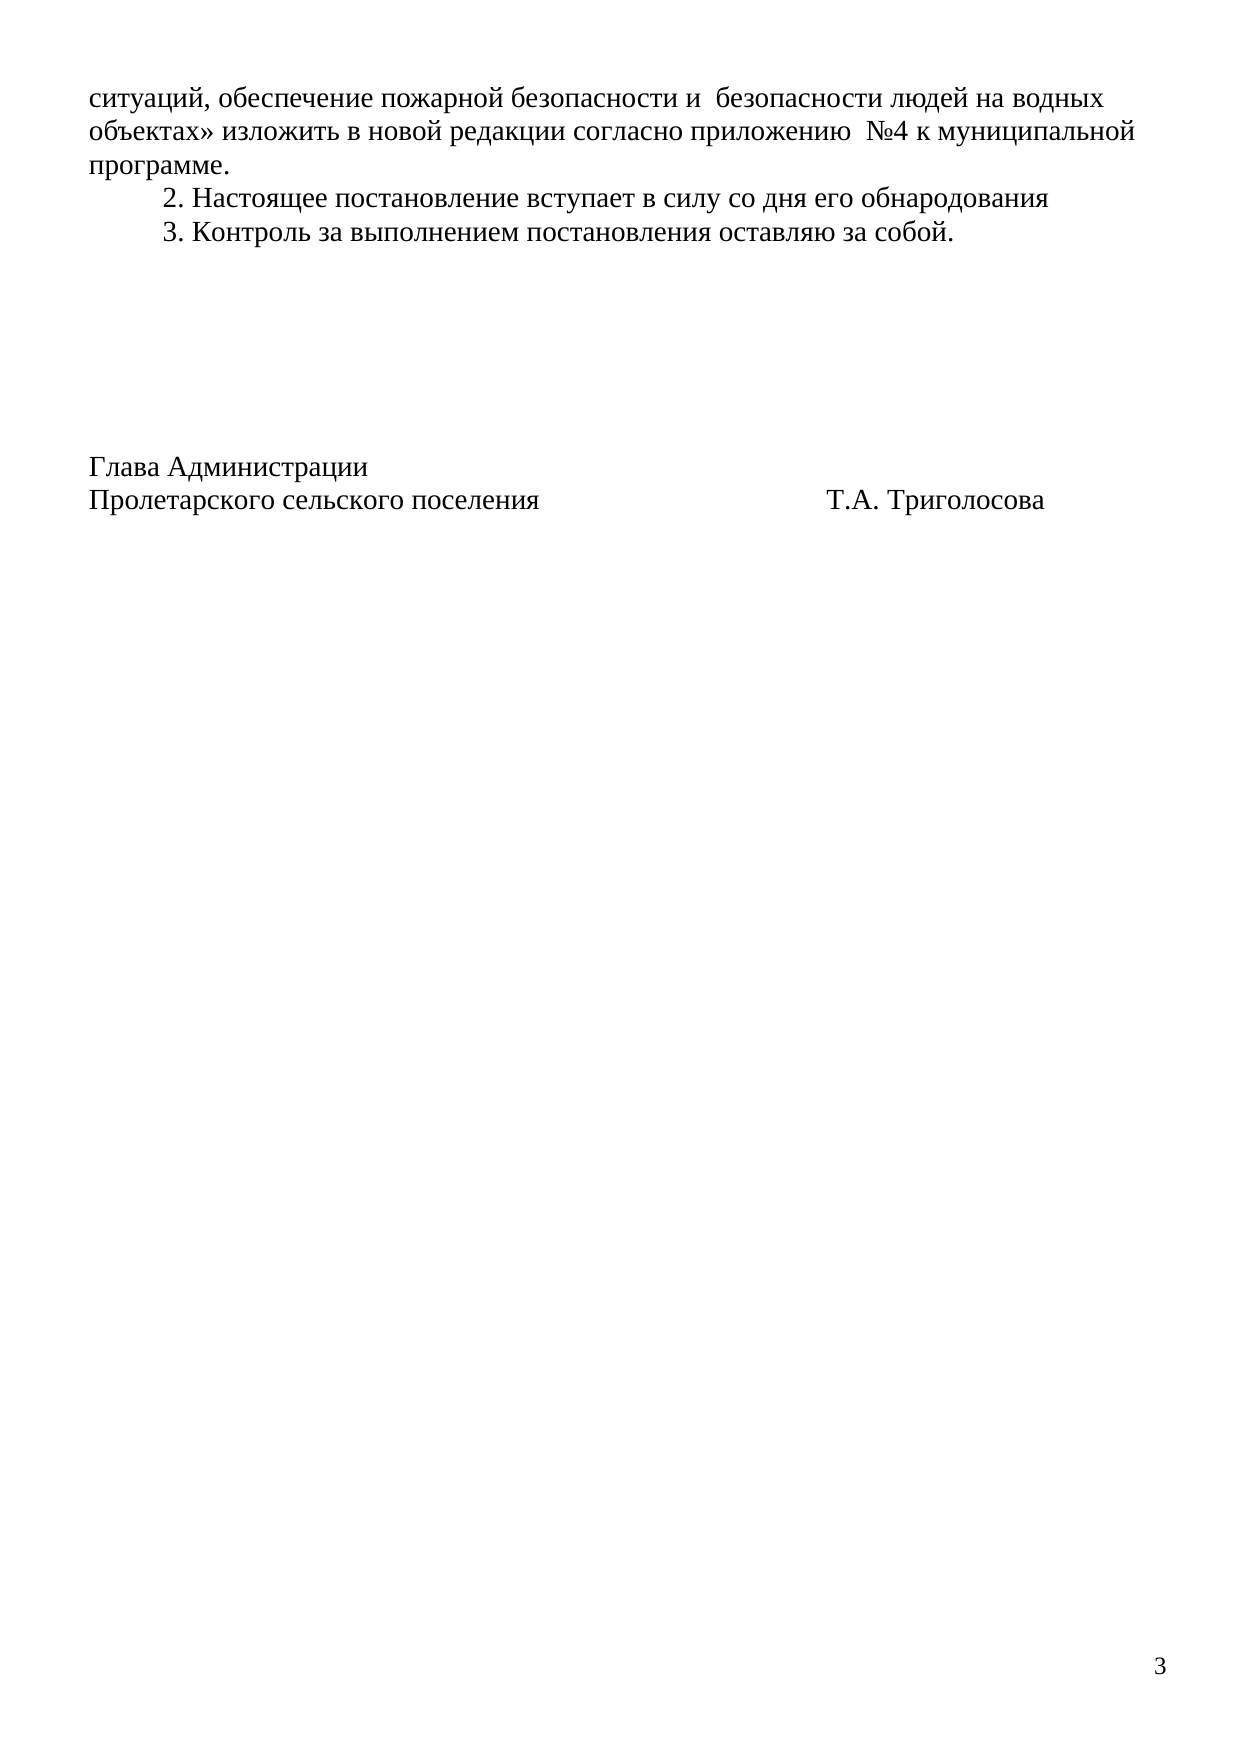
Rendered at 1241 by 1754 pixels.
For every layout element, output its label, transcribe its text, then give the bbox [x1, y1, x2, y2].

text 2. Настоящее постановление вступает в силу со дня его обнародования [89, 180, 1166, 214]
text Пролетарского сельского поселения Т.А. Триголосова [89, 482, 1166, 516]
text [89, 80, 1166, 180]
text Глава Администрации [89, 449, 1166, 482]
text 3. Контроль за выполнением постановления оставляю за собой. [89, 214, 1166, 247]
